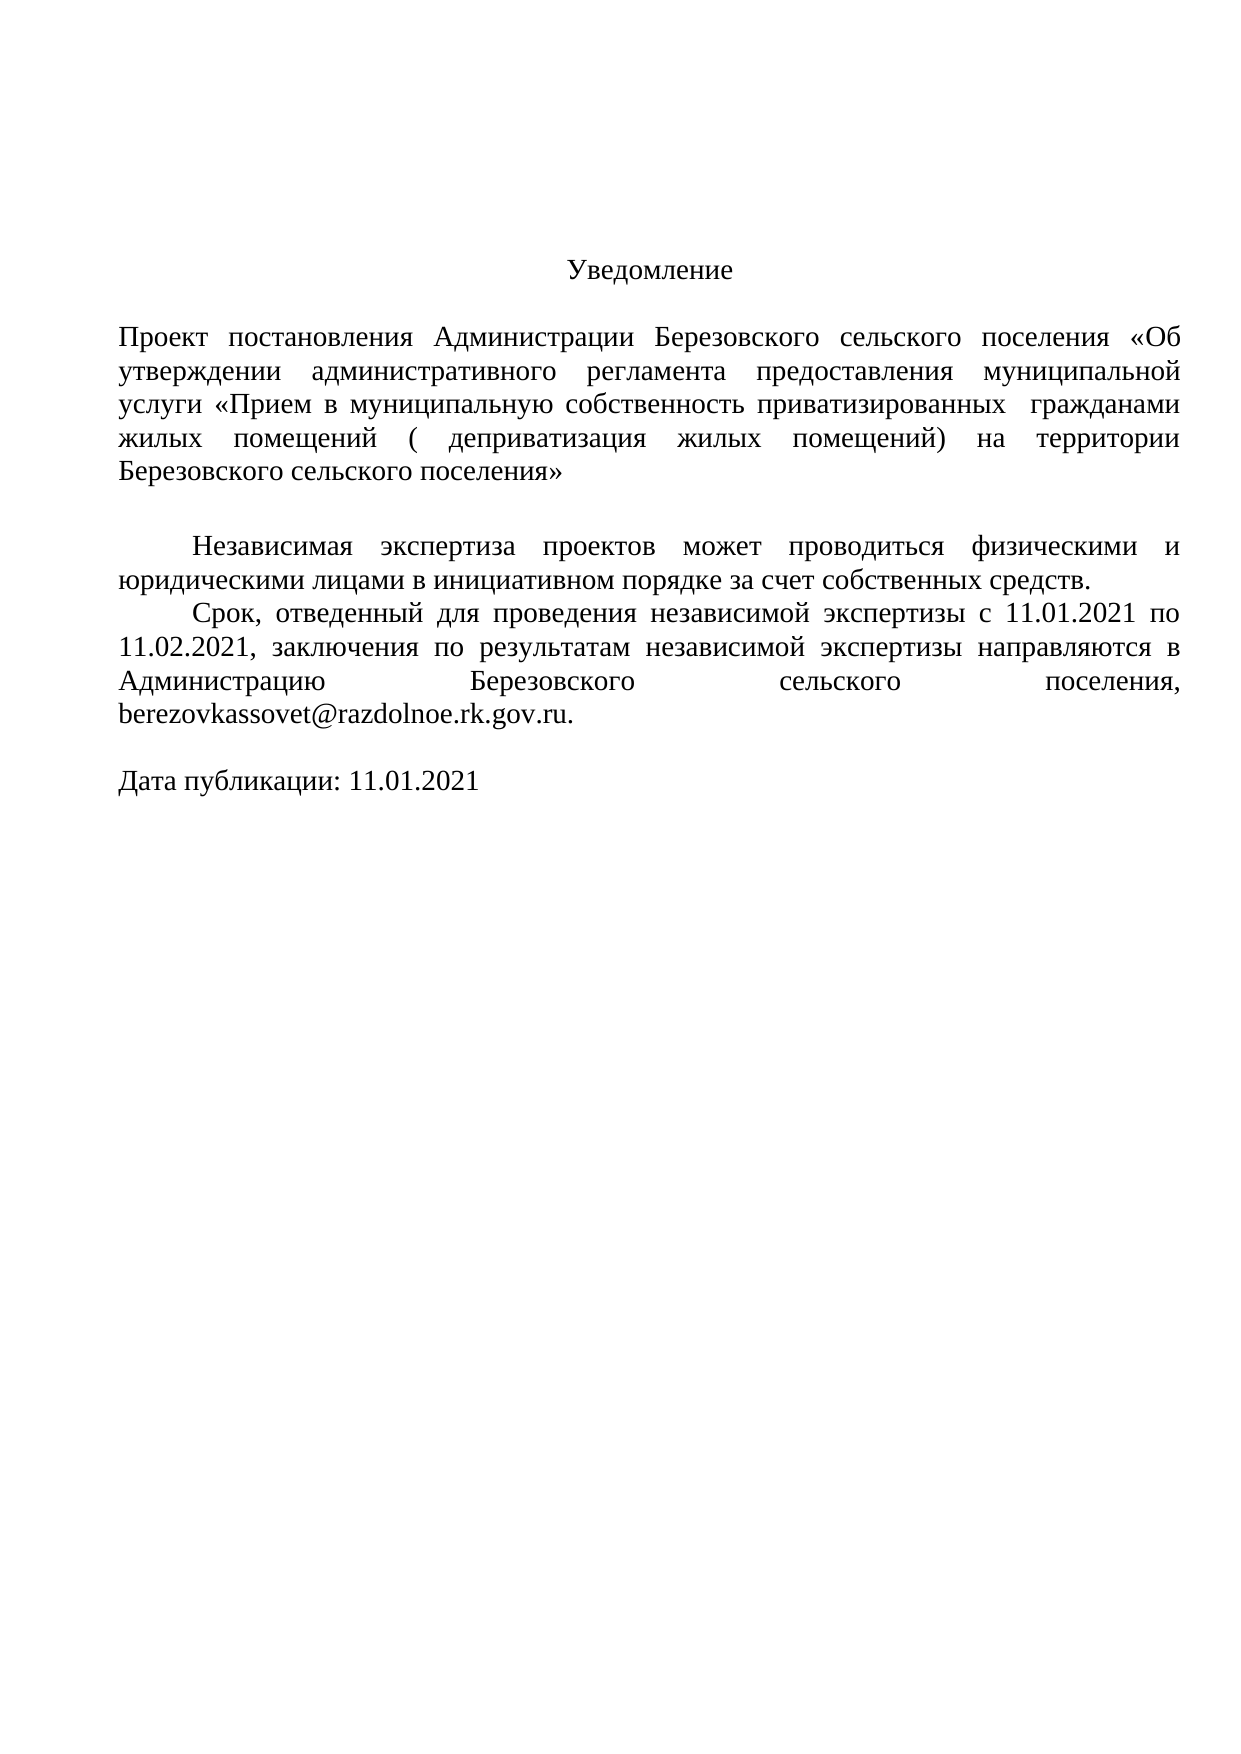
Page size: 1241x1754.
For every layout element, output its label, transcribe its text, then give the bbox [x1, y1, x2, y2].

text Независимая экспертиза проектов может проводиться физическими и юридическими лицами в инициативном порядке за счет собственных средств. [118, 528, 1181, 596]
text Дата публикации: 11.01.2021 [118, 763, 1181, 797]
text Срок, отведенный для проведения независимой экспертизы с 11.01.2021 по 11.02.2021, заключения по результатам независимой экспертизы направляются в Администрацию Березовского сельского поселения, berezovkassovet@razdolnoe.rk.gov.ru. [118, 596, 1181, 730]
text Уведомление [118, 252, 1181, 286]
text Проект постановления Администрации Березовского сельского поселения «Об утверждении административного регламента предоставления муниципальной услуги «Прием в муниципальную собственность приватизированных гражданами жилых помещений ( деприватизация жилых помещений) на территории Березовского сельского поселения» [118, 319, 1181, 487]
